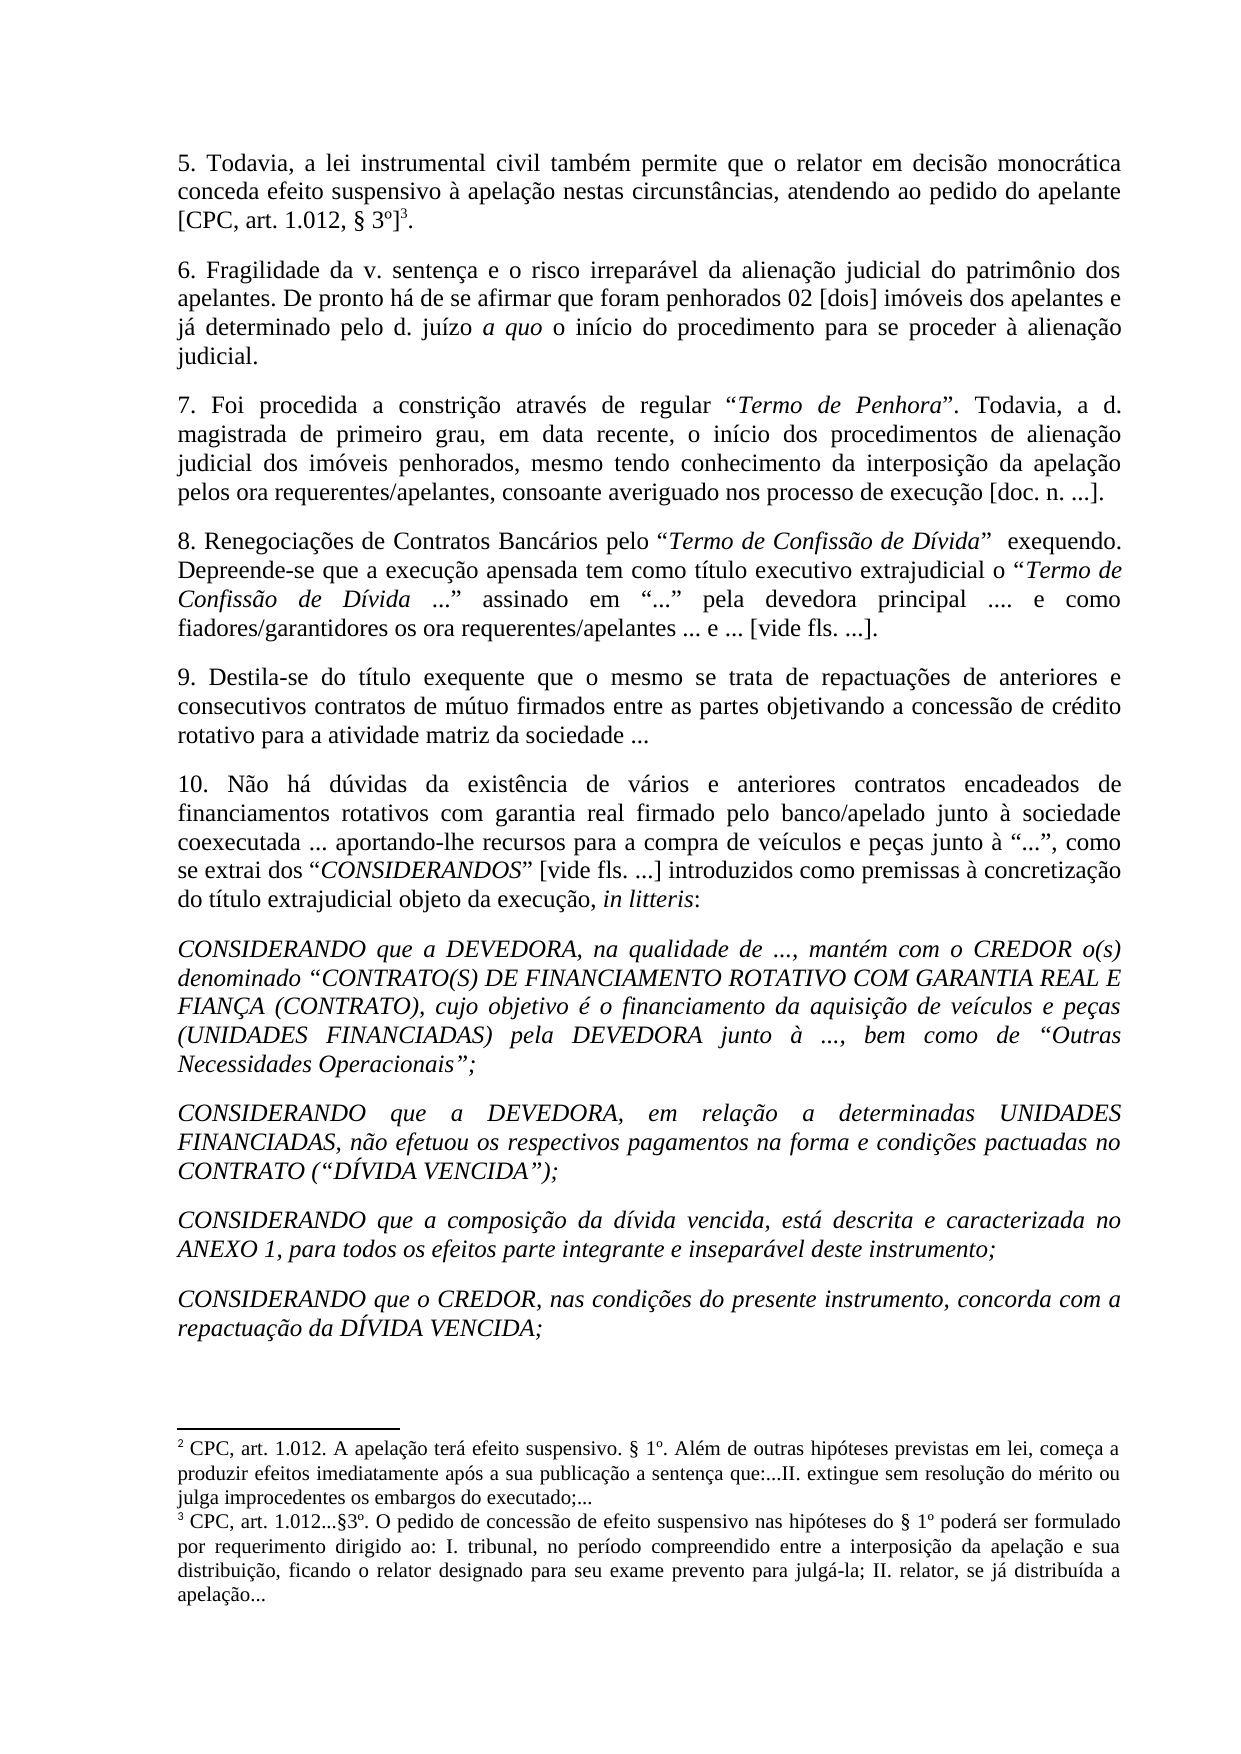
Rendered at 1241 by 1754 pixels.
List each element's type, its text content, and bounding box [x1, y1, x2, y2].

text 5. Todavia, a lei instrumental civil também permite que o relator em decisão monocrática conceda efeito suspensivo à apelação nestas circunstâncias, atendendo ao pedido do apelante [CPC, art. 1.012, § 3º]. [177, 148, 1122, 234]
text CONSIDERANDO que o CREDOR, nas condições do presente instrumento, concorda com a repactuação da DÍVIDA VENCIDA; [177, 1284, 1122, 1341]
text 9. Destila-se do título exequente que o mesmo se trata de repactuações de anteriores e consecutivos contratos de mútuo firmados entre as partes objetivando a concessão de crédito rotativo para a atividade matriz da sociedade ... [177, 662, 1122, 748]
text 6. Fragilidade da v. sentença e o risco irreparável da alienação judicial do patrimônio dos apelantes. De pronto há de se afirmar que foram penhorados 02 [dois] imóveis dos apelantes e já determinado pelo d. juízo a quo o início do procedimento para se proceder à alienação judicial. [177, 255, 1122, 370]
text 8. Renegociações de Contratos Bancários pelo “Termo de Confissão de Dívida” exequendo. Depreende-se que a execução apensada tem como título executivo extrajudicial o “Termo de Confissão de Dívida ...” assinado em “...” pela devedora principal .... e como fiadores/garantidores os ora requerentes/apelantes ... e ... [vide fls. ...]. [177, 526, 1122, 641]
text CONSIDERANDO que a DEVEDORA, na qualidade de ..., mantém com o CREDOR o(s) denominado “CONTRATO(S) DE FINANCIAMENTO ROTATIVO COM GARANTIA REAL E FIANÇA (CONTRATO), cujo objetivo é o financiamento da aquisição de veículos e peças (UNIDADES FINANCIADAS) pela DEVEDORA junto à ..., bem como de “Outras Necessidades Operacionais”; [177, 934, 1122, 1078]
text CONSIDERANDO que a composição da dívida vencida, está descrita e caracterizada no ANEXO 1, para todos os efeitos parte integrante e inseparável deste instrumento; [177, 1206, 1122, 1263]
text CONSIDERANDO que a DEVEDORA, em relação a determinadas UNIDADES FINANCIADAS, não efetuou os respectivos pagamentos na forma e condições pactuadas no CONTRATO (“DÍVIDA VENCIDA”); [177, 1098, 1122, 1185]
text 10. Não há dúvidas da existência de vários e anteriores contratos encadeados de financiamentos rotativos com garantia real firmado pelo banco/apelado junto à sociedade coexecutada ... aportando-lhe recursos para a compra de veículos e peças junto à “...”, como se extrai dos “CONSIDERANDOS” [vide fls. ...] introduzidos como premissas à concretização do título extrajudicial objeto da execução, in litteris: [177, 769, 1122, 913]
text 7. Foi procedida a constrição através de regular “Termo de Penhora”. Todavia, a d. magistrada de primeiro grau, em data recente, o início dos procedimentos de alienação judicial dos imóveis penhorados, mesmo tendo conhecimento da interposição da apelação pelos ora requerentes/apelantes, consoante averiguado nos processo de execução [doc. n. ...]. [177, 391, 1122, 506]
